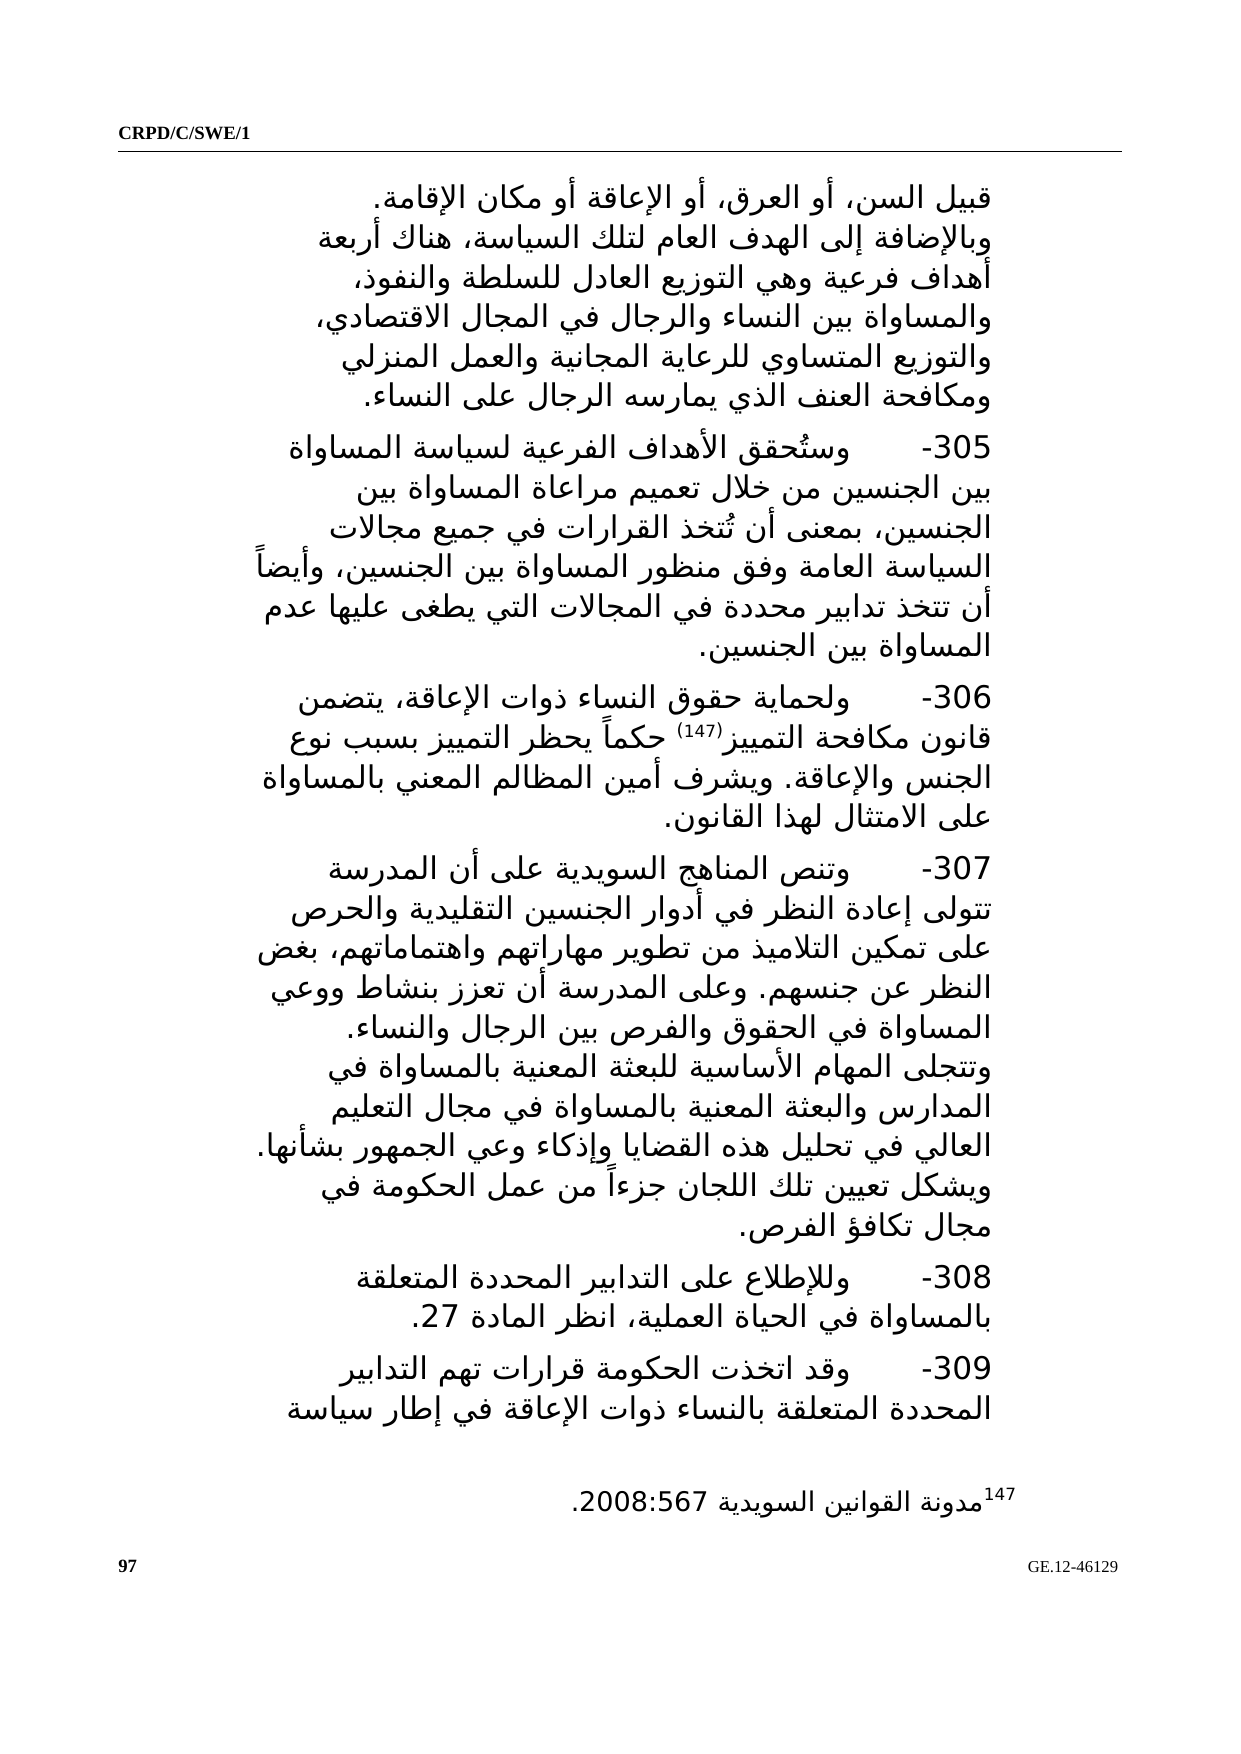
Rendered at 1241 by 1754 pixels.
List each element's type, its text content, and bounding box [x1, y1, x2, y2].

text 308- وللإطلاع على التدابير المحددة المتعلقة بالمساواة في الحياة العملية، انظر المادة 27. [248, 1256, 992, 1336]
text 306- ولحماية حقوق النساء ذوات الإعاقة، يتضمن قانون مكافحة التمييز() حكماً يحظر التمييز بسبب نوع الجنس والإعاقة. ويشرف أمين المظالم المعني بالمساواة على الامتثال لهذا القانون. [248, 677, 992, 836]
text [248, 177, 992, 415]
text 305- وستُحقق الأهداف الفرعية لسياسة المساواة بين الجنسين من خلال تعميم مراعاة المساواة بين الجنسين، بمعنى أن تُتخذ القرارات في جميع مجالات السياسة العامة وفق منظور المساواة بين الجنسين، وأيضاً أن تتخذ تدابير محددة في المجالات التي يطغى عليها عدم المساواة بين الجنسين. [248, 427, 992, 665]
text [248, 1348, 992, 1427]
text 307- وتنص المناهج السويدية على أن المدرسة تتولى إعادة النظر في أدوار الجنسين التقليدية والحرص على تمكين التلاميذ من تطوير مهاراتهم واهتماماتهم، بغض النظر عن جنسهم. وعلى المدرسة أن تعزز بنشاط ووعي المساواة في الحقوق والفرص بين الرجال والنساء. وتتجلى المهام الأساسية للبعثة المعنية بالمساواة في المدارس والبعثة المعنية بالمساواة في مجال التعليم العالي في تحليل هذه القضايا وإذكاء وعي الجمهور بشأنها. ويشكل تعيين تلك اللجان جزءاً من عمل الحكومة في مجال تكافؤ الفرص. [248, 848, 992, 1244]
